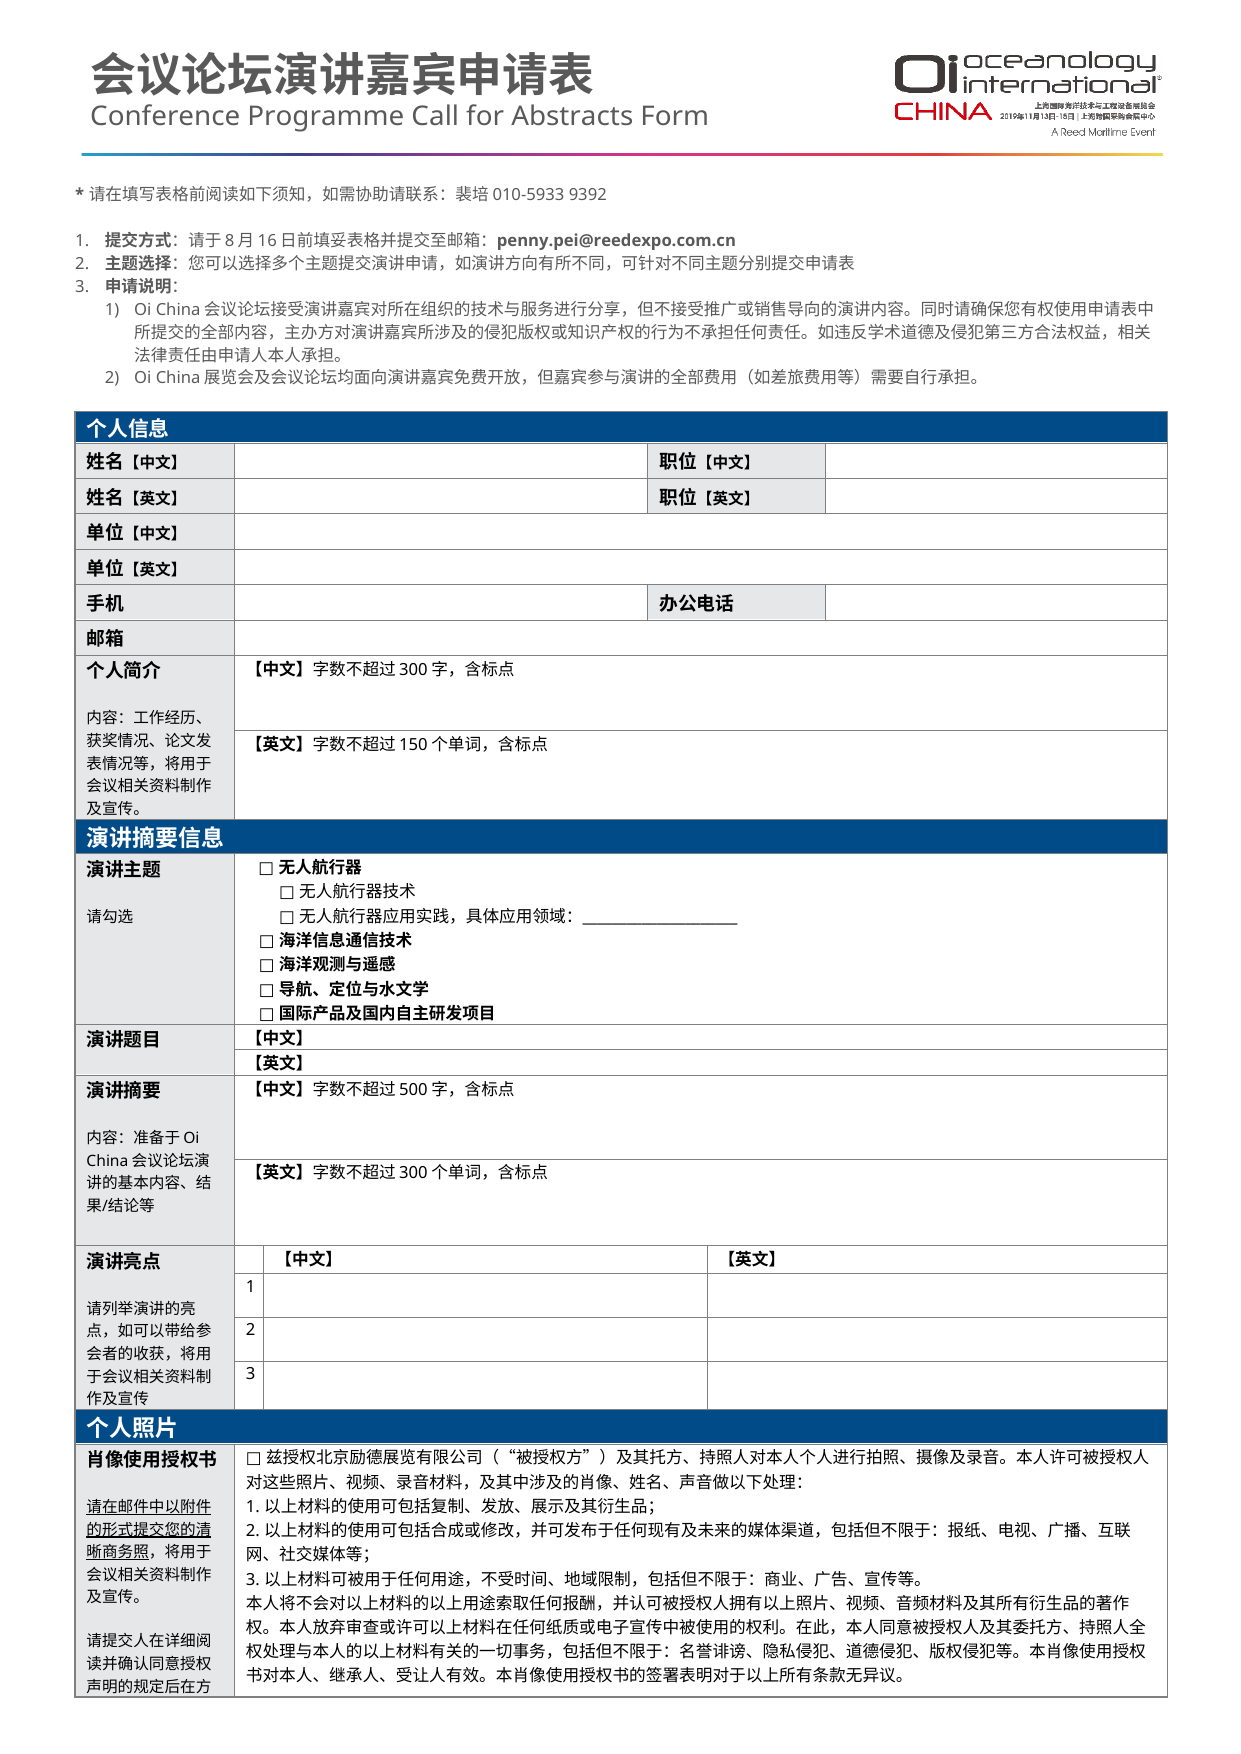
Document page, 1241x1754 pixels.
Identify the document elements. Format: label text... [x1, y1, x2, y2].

list 主题选择：您可以选择多个主题提交演讲申请，如演讲方向有所不同，可针对不同主题分别提交申请表 [75, 251, 1165, 274]
table_cell [708, 1274, 1167, 1317]
table_cell [235, 550, 1167, 584]
table_cell 演讲亮点 请列举演讲的亮点，如可以带给参会者的收获，将用于会议相关资料制作及宣传 [76, 1246, 234, 1409]
picture [78, 150, 1166, 160]
table_cell 演讲摘要信息 [76, 820, 1167, 853]
table_cell [235, 621, 1167, 655]
table_cell 邮箱 [76, 621, 234, 655]
list Oi China展览会及会议论坛均面向演讲嘉宾免费开放，但嘉宾参与演讲的全部费用（如差旅费用等）需要自行承担。 [104, 366, 1165, 388]
table_cell [826, 444, 1167, 478]
table_cell [235, 1246, 263, 1273]
table_cell [235, 479, 647, 513]
table_cell 【英文】 [708, 1246, 1167, 1273]
table_cell 【中文】字数不超过500字，含标点 [235, 1076, 1167, 1158]
table_cell [264, 1362, 707, 1409]
table_cell 【英文】字数不超过150个单词，含标点 [235, 731, 1167, 819]
table_cell 手机 [76, 585, 234, 619]
table_cell 姓名【中文】 [76, 444, 234, 478]
table_cell 演讲主题 请勾选 [76, 854, 234, 1024]
table_cell [708, 1318, 1167, 1361]
table_cell [235, 444, 647, 478]
table_cell 个人照片 [76, 1410, 1167, 1443]
table_cell 单位【英文】 [76, 550, 234, 584]
table_cell [264, 1318, 707, 1361]
table_cell 演讲摘要 内容：准备于Oi China会议论坛演讲的基本内容、结果/结论等 [76, 1076, 234, 1245]
table_cell 2 [235, 1318, 263, 1361]
table_cell 【中文】字数不超过300字，含标点 [235, 656, 1167, 730]
table_cell 【中文】 [264, 1246, 707, 1273]
list 申请说明： [75, 274, 1165, 297]
table_cell 【英文】 [235, 1050, 1167, 1074]
table_cell 单位【中文】 [76, 514, 234, 549]
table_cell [235, 1445, 1167, 1696]
table_cell [826, 479, 1167, 513]
table_cell 【英文】字数不超过300个单词，含标点 [235, 1160, 1167, 1245]
list Oi China会议论坛接受演讲嘉宾对所在组织的技术与服务进行分享，但不接受推广或销售导向的演讲内容。同时请确保您有权使用申请表中所提交的全部内容，主办方对演讲嘉宾所涉及的侵犯版权或知识产权的行为不承担任何责任。如违反学术道德及侵犯第三方合法权益，相关法律责任由申请人本人承担。 [104, 297, 1165, 366]
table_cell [76, 1445, 234, 1696]
table_cell 1 [235, 1274, 263, 1317]
table_cell □ 无人航行器 □ 无人航行器技术 □ 无人航行器应用实践，具体应用领域：_____________________ □ 海洋信息通信技术 □ 海洋观测与遥感 □ 导航、定位与水文学 □ 国际产品及国内自主研发项目 [235, 854, 1167, 1024]
table_cell 职位【英文】 [648, 479, 825, 513]
table_cell 3 [235, 1362, 263, 1409]
table_cell [235, 585, 647, 619]
table_cell [235, 514, 1167, 549]
table_cell 办公电话 [648, 585, 825, 619]
list 提交方式：请于8月16日前填妥表格并提交至邮箱：penny.pei@reedexpo.com.cn [75, 228, 1165, 251]
table_cell 演讲题目 [76, 1025, 234, 1074]
table_header 个人信息 [76, 412, 1167, 442]
table_cell [264, 1274, 707, 1317]
table_cell [708, 1362, 1167, 1409]
text * 请在填写表格前阅读如下须知，如需协助请联系：裴培 010-5933 9392 [75, 182, 1165, 228]
table_cell [826, 585, 1167, 619]
table_cell 姓名【英文】 [76, 479, 234, 513]
table_cell 职位【中文】 [648, 444, 825, 478]
table_cell 【中文】 [235, 1025, 1167, 1049]
picture [890, 50, 1166, 137]
table_cell 个人简介 内容：工作经历、获奖情况、论文发表情况等，将用于会议相关资料制作及宣传。 [76, 656, 234, 819]
